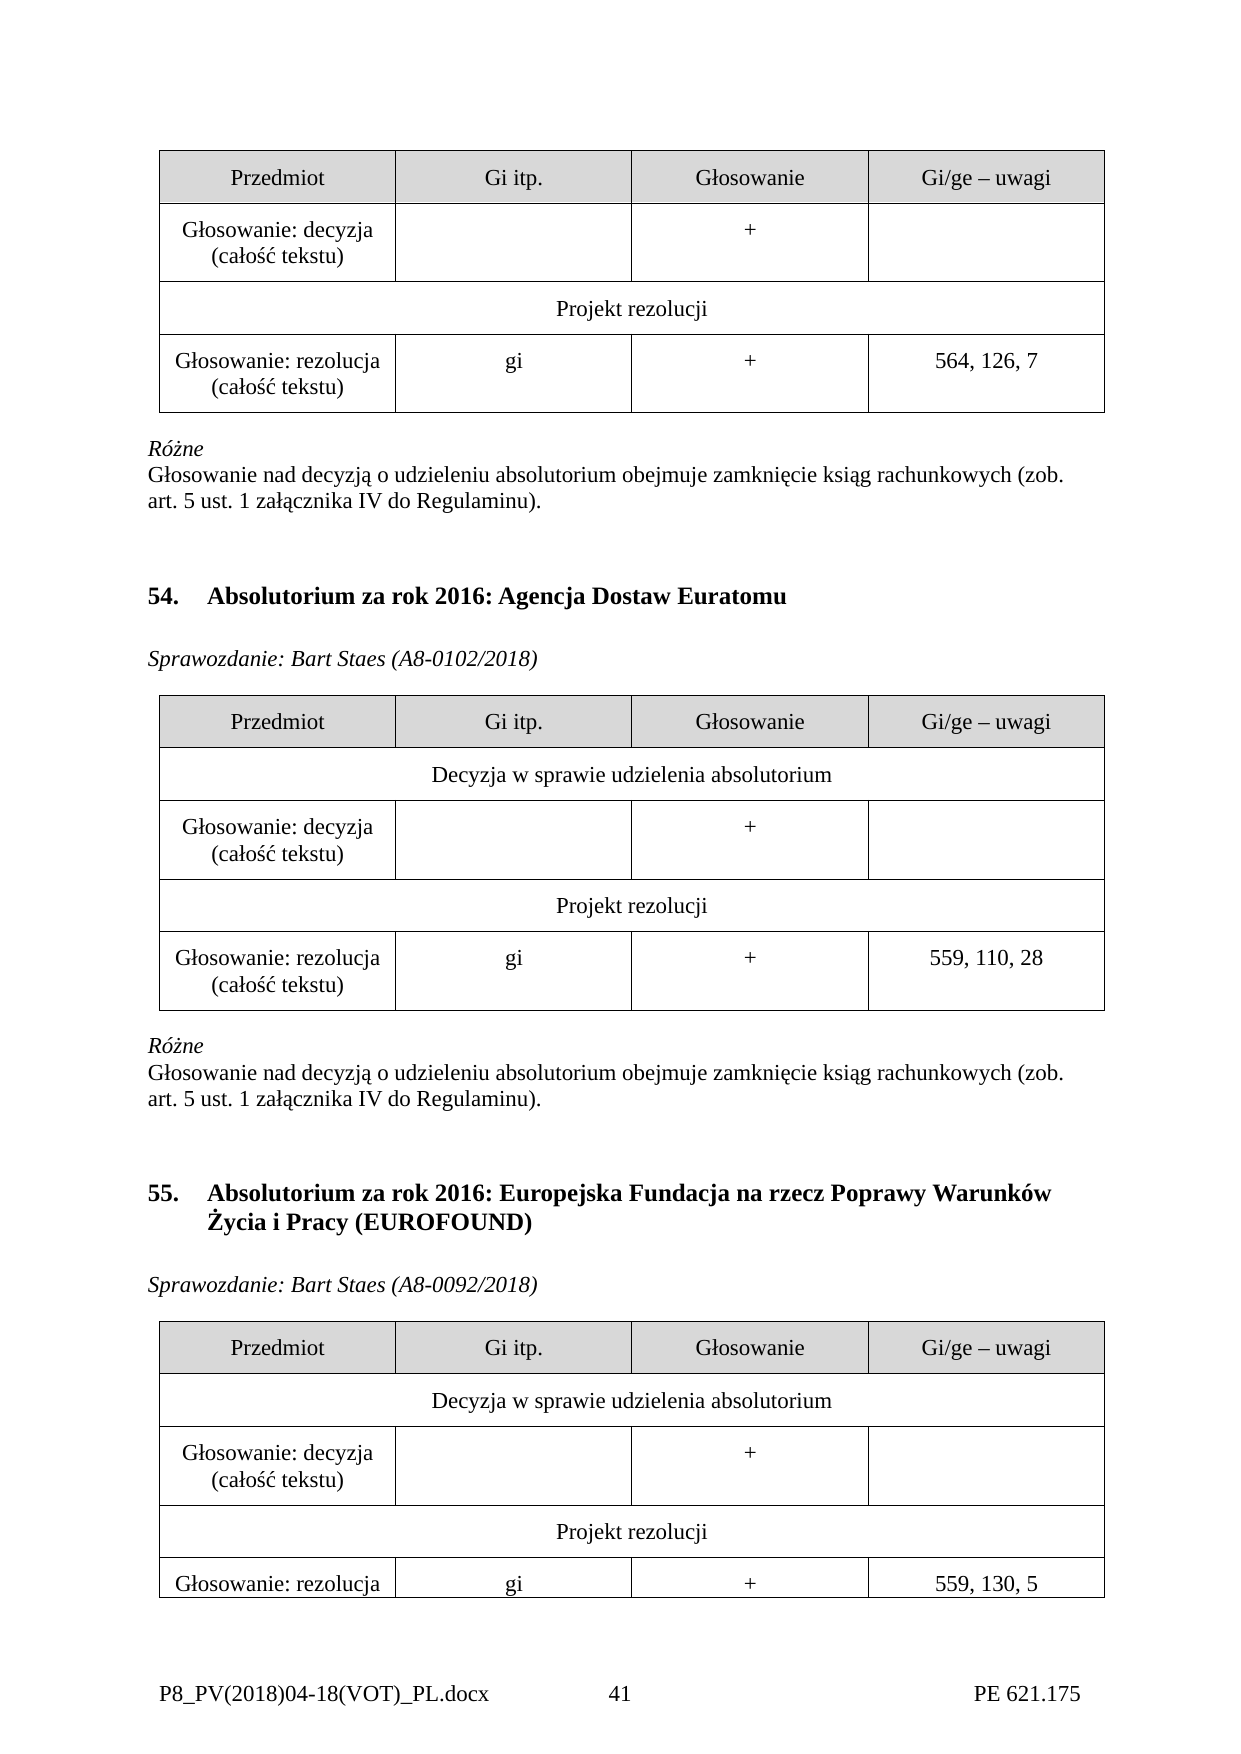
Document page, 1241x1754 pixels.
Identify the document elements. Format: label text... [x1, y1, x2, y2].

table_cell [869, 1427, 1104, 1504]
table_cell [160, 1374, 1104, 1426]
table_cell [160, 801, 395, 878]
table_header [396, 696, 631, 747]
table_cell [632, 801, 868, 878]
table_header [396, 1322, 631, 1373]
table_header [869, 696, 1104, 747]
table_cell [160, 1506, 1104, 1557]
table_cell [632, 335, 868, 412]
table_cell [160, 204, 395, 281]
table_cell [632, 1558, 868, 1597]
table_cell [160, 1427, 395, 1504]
title Absolutorium za rok 2016: Agencja Dostaw Euratomu [148, 581, 1092, 609]
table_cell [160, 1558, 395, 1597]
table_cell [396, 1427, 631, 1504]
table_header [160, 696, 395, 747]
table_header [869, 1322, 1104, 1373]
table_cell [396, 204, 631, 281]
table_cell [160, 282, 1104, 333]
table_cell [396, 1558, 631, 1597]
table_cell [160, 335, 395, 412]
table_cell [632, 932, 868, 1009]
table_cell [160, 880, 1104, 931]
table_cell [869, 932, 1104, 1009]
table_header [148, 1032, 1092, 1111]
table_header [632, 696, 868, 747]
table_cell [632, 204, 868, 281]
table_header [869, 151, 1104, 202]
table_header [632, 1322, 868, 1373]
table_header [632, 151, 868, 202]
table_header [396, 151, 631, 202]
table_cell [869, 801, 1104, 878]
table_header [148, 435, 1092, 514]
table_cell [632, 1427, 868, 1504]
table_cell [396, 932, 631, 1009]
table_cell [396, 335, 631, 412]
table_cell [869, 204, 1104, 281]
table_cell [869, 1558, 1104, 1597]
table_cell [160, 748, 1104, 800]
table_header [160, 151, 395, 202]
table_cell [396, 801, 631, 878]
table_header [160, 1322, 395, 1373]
title Absolutorium za rok 2016: Europejska Fundacja na rzecz Poprawy Warunków Życia i Pracy (EUROFOUND) [148, 1178, 1092, 1236]
title Sprawozdanie: Bart Staes (A8-0102/2018) [148, 645, 1092, 671]
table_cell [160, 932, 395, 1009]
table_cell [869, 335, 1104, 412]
title Sprawozdanie: Bart Staes (A8-0092/2018) [148, 1271, 1092, 1297]
